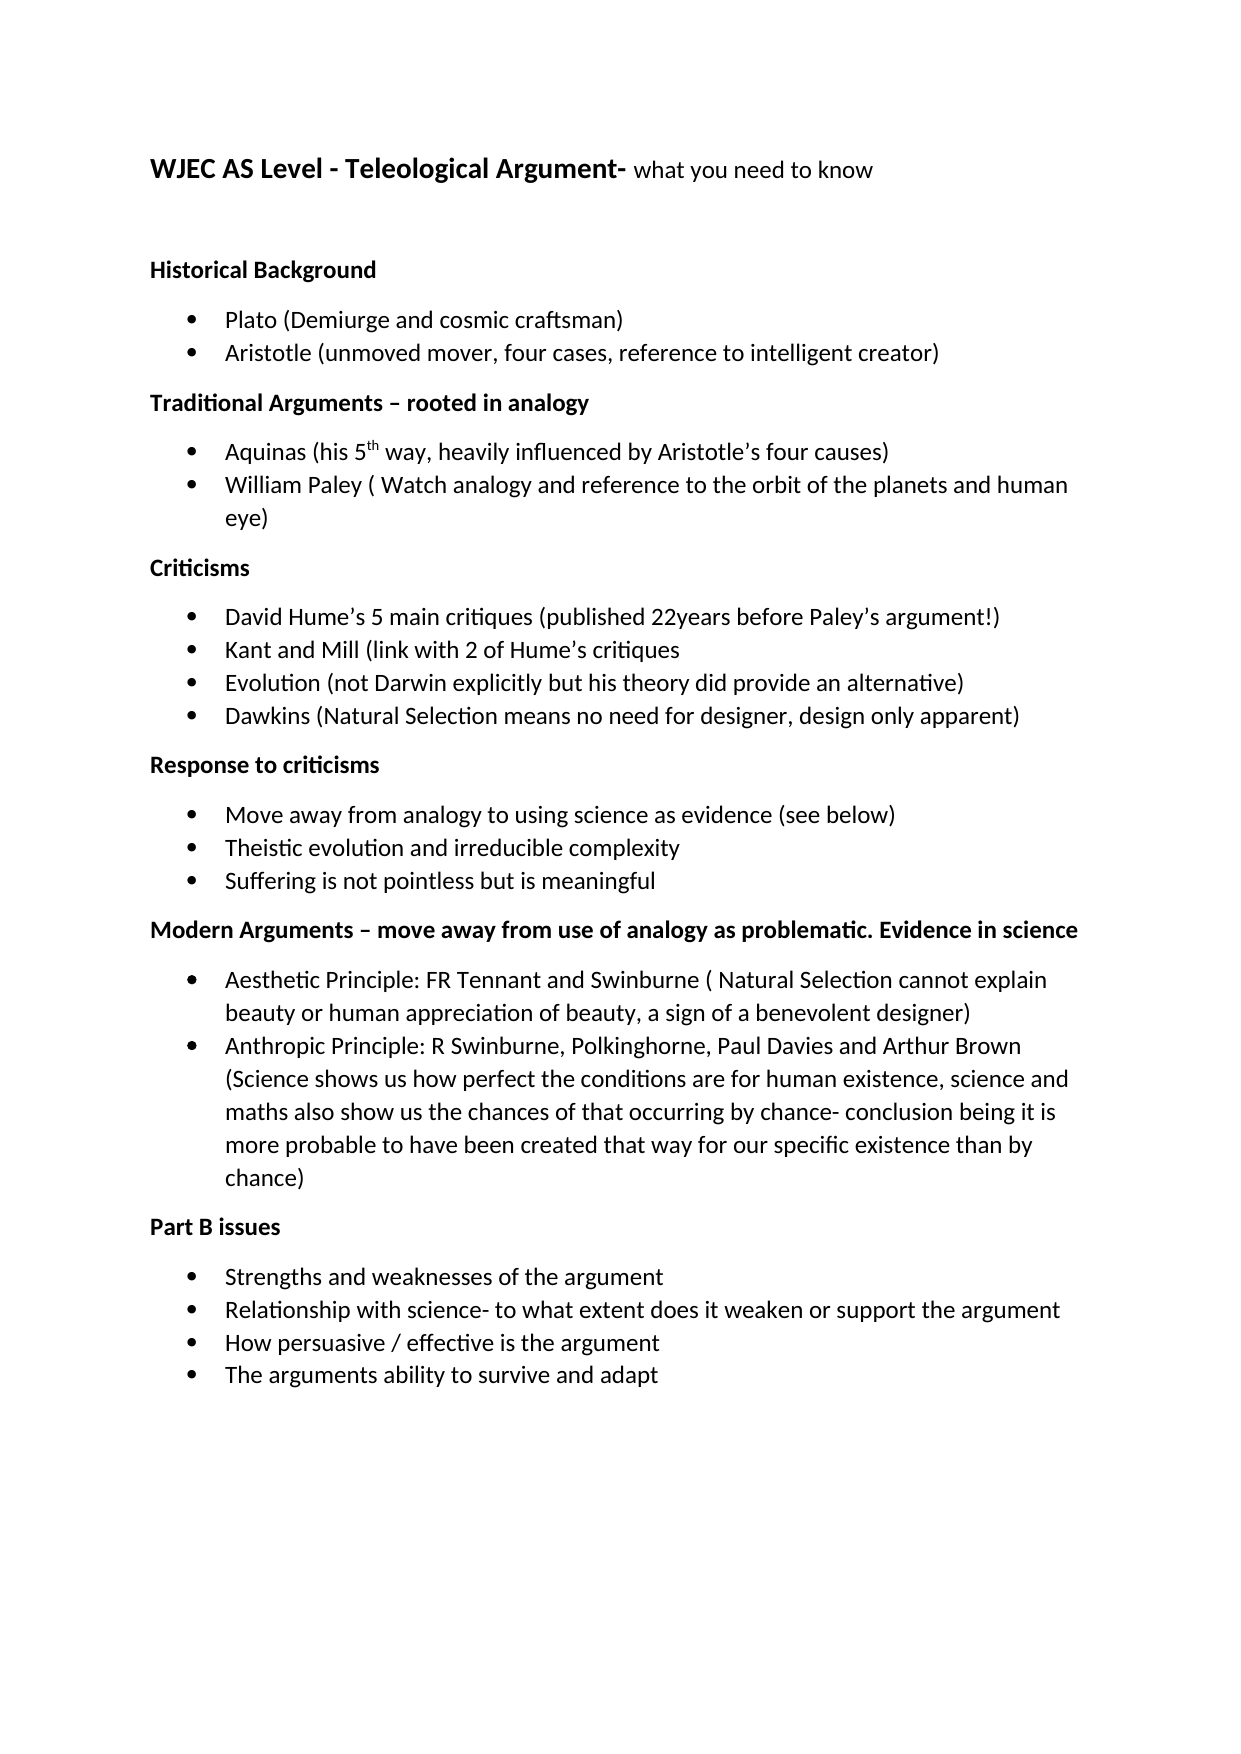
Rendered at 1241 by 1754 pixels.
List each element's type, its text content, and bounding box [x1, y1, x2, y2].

text Response to criticisms [150, 750, 1090, 780]
list The arguments ability to survive and adapt [187, 1360, 1090, 1390]
text Traditional Arguments – rooted in analogy [150, 387, 1090, 417]
list Aquinas (his 5th way, heavily influenced by Aristotle’s four causes) [187, 436, 1090, 467]
list How persuasive / effective is the argument [187, 1327, 1090, 1357]
list Kant and Mill (link with 2 of Hume’s critiques [187, 634, 1090, 665]
list David Hume’s 5 main critiques (published 22years before Paley’s argument!) [187, 601, 1090, 632]
list Aristotle (unmoved mover, four cases, reference to intelligent creator) [187, 337, 1090, 368]
list Theistic evolution and irreducible complexity [187, 832, 1090, 863]
list William Paley ( Watch analogy and reference to the orbit of the planets and human eye) [187, 469, 1090, 533]
text Historical Background [150, 255, 1090, 285]
list Evolution (not Darwin explicitly but his theory did provide an alternative) [187, 667, 1090, 698]
list Dawkins (Natural Selection means no need for designer, design only apparent) [187, 700, 1090, 731]
list Move away from analogy to using science as evidence (see below) [187, 799, 1090, 830]
list Plato (Demiurge and cosmic craftsman) [187, 304, 1090, 335]
text Modern Arguments – move away from use of analogy as problematic. Evidence in science [150, 915, 1090, 945]
list Relationship with science- to what extent does it weaken or support the argument [187, 1294, 1090, 1324]
text Criticisms [150, 552, 1090, 582]
list Anthropic Principle: R Swinburne, Polkinghorne, Paul Davies and Arthur Brown (Science shows us how perfect the conditions are for human existence, science and maths also show us the chances of that occurring by chance- conclusion being it is more probable to have been created that way for our specific existence than by chance) [187, 1030, 1090, 1192]
text Part B issues [150, 1211, 1090, 1242]
list Strengths and weaknesses of the argument [187, 1261, 1090, 1291]
list Aesthetic Principle: FR Tennant and Swinburne ( Natural Selection cannot explain beauty or human appreciation of beauty, a sign of a benevolent designer) [187, 964, 1090, 1028]
text WJEC AS Level - Teleological Argument- what you need to know [150, 150, 1090, 186]
list Suffering is not pointless but is meaningful [187, 865, 1090, 896]
